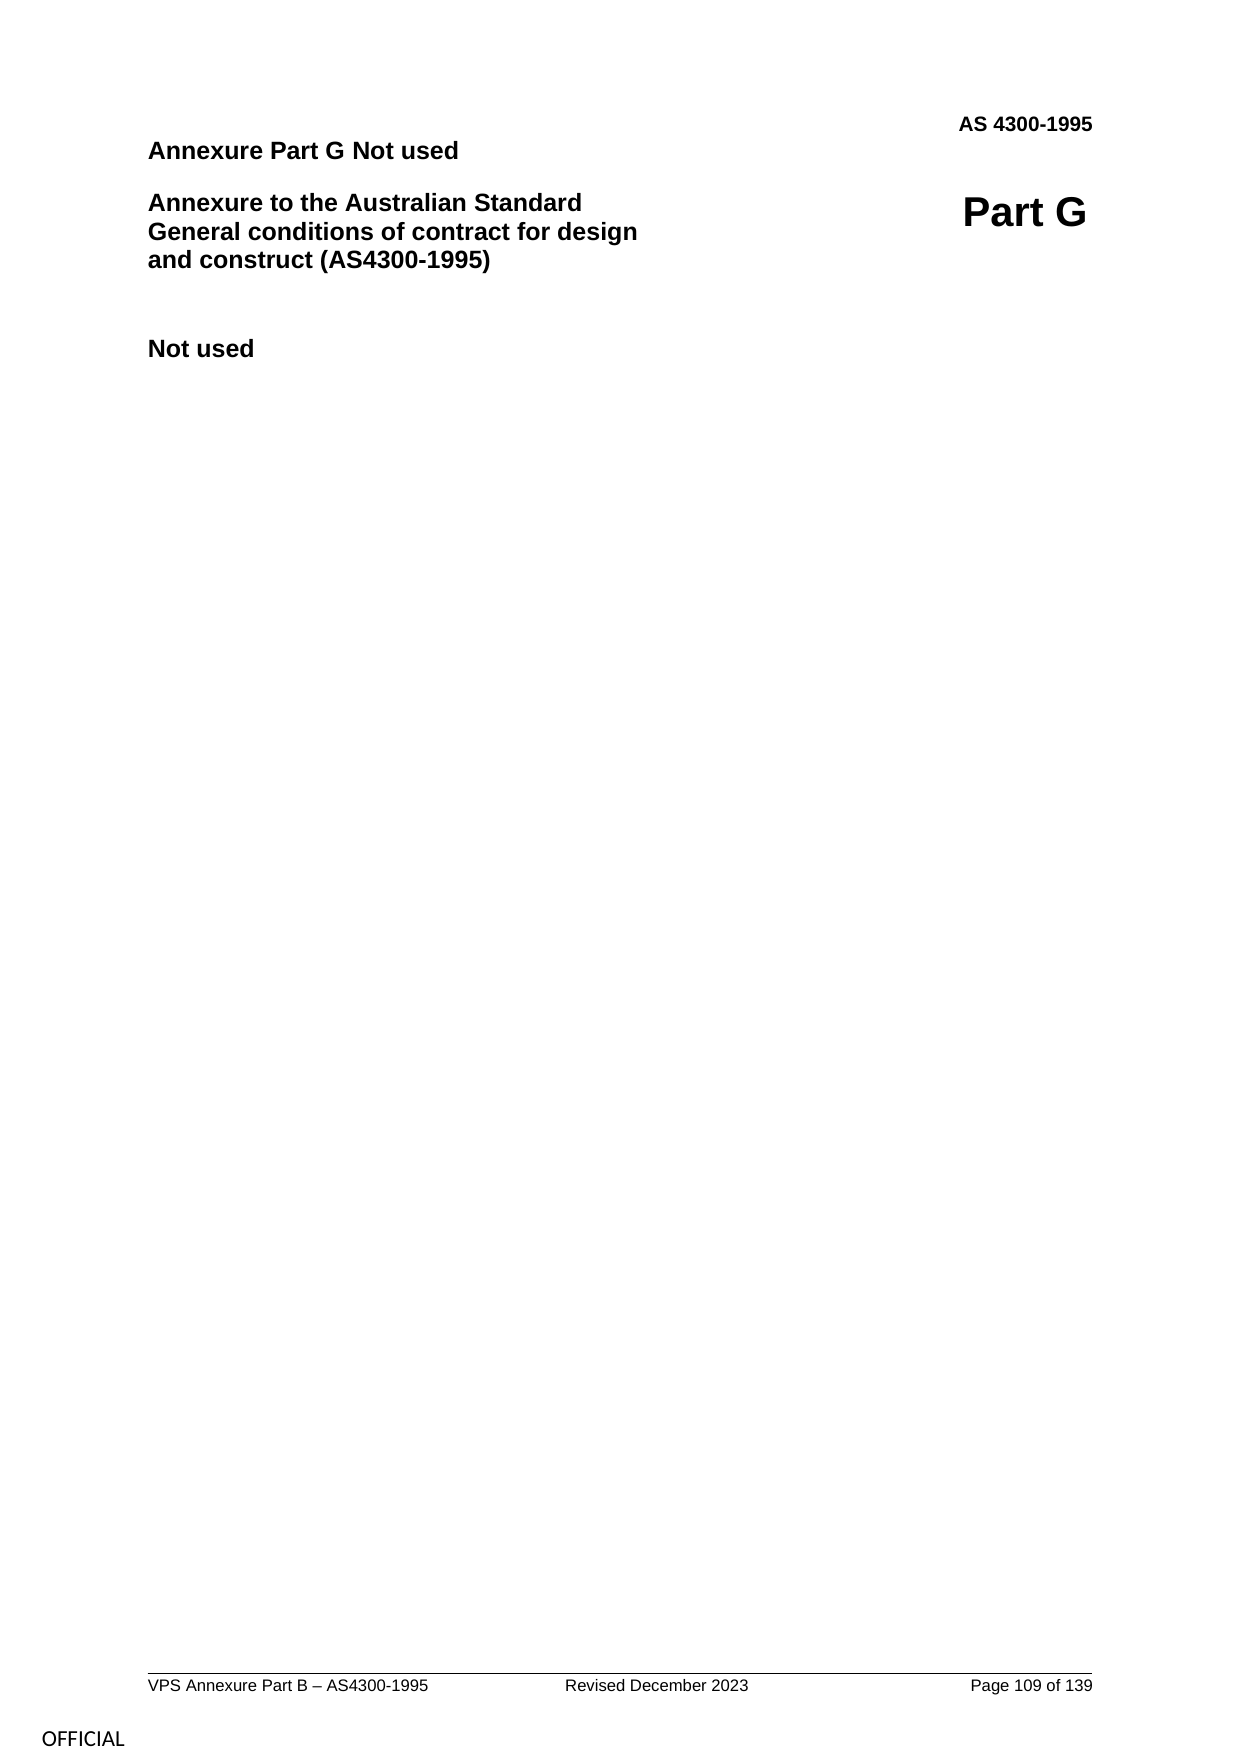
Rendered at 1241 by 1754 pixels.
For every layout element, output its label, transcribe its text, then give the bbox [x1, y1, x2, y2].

subtitle Annexure Part G Not used [148, 136, 1092, 165]
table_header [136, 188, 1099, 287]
text Not used [148, 334, 1092, 363]
